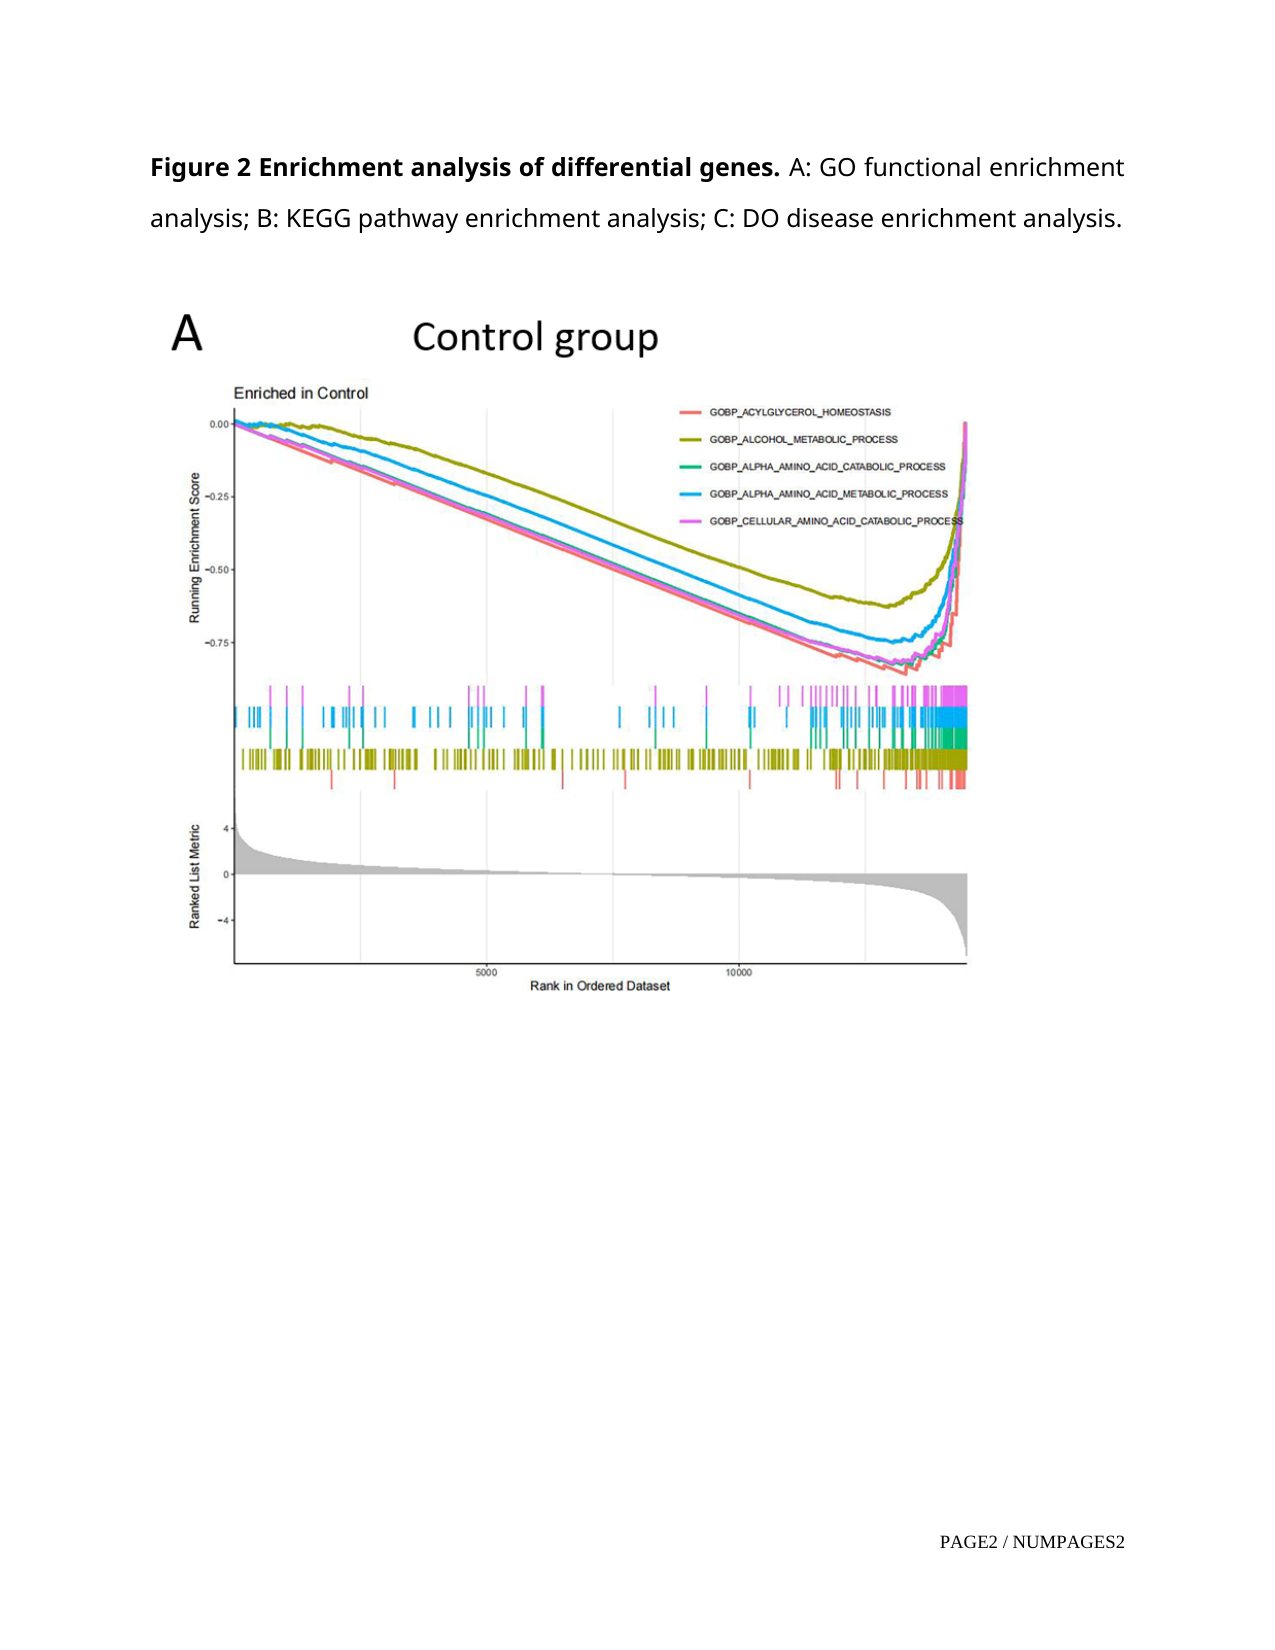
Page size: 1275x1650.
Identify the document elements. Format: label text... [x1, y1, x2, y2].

text Figure 2 Enrichment analysis of differential genes. A: GO functional enrichment analysis; B: KEGG pathway enrichment analysis; C: DO disease enrichment analysis. [150, 150, 1125, 235]
picture [150, 303, 981, 997]
